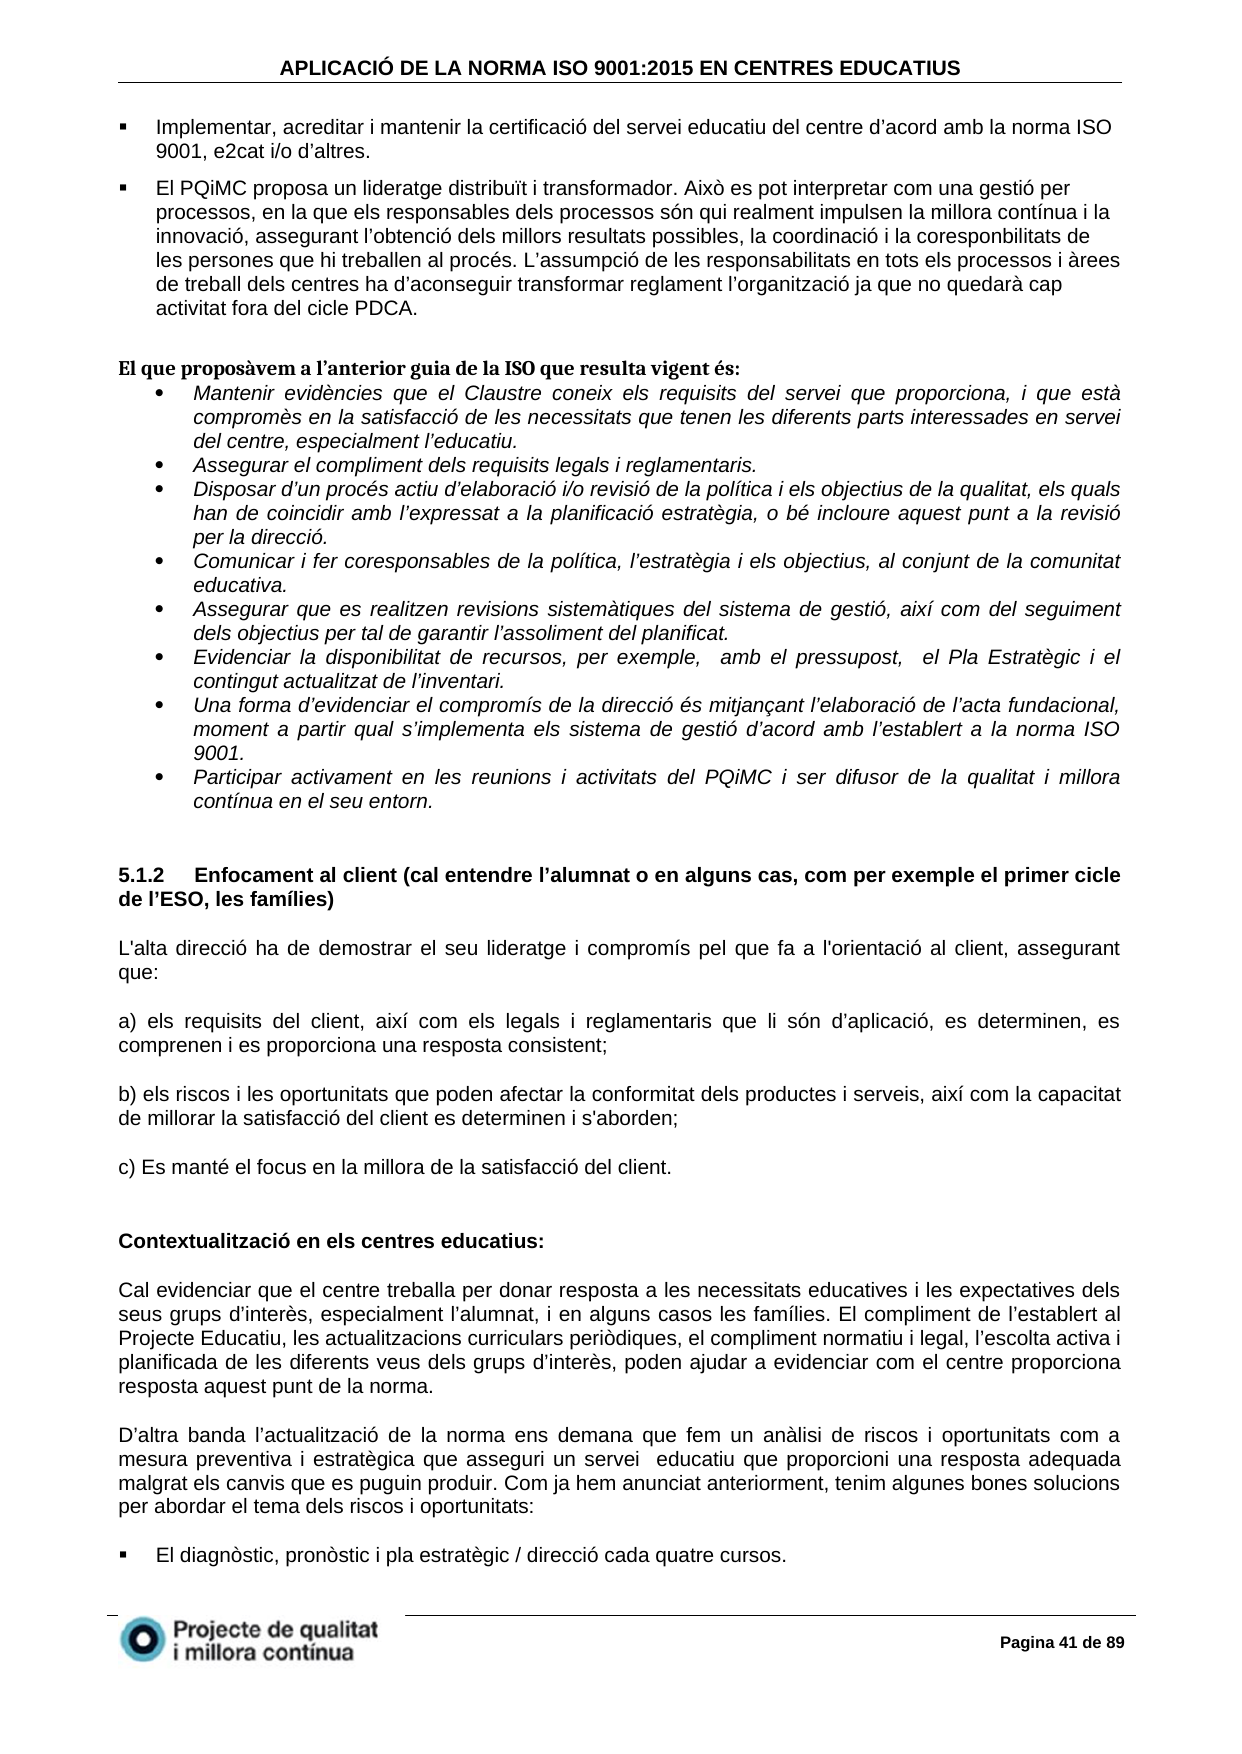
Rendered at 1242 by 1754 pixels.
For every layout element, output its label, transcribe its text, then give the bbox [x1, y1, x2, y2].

list Assegurar que es realitzen revisions sistemàtiques del sistema de gestió, així com del seguiment dels objectius per tal de garantir l’assoliment del planificat. [156, 597, 1122, 645]
subtitle El PQiMC proposa un lideratge distribuït i transformador. Això es pot interpretar com una gestió per processos, en la que els responsables dels processos són qui realment impulsen la millora contínua i la innovació, assegurant l’obtenció dels millors resultats possibles, la coordinació i la coresponbilitats de les persones que hi treballen al procés. L’assumpció de les responsabilitats en tots els processos i àrees de treball dels centres ha d’aconseguir transformar reglament l’organització ja que no quedarà cap activitat fora del cicle PDCA. [118, 176, 1122, 319]
list Participar activament en les reunions i activitats del PQiMC i ser difusor de la qualitat i millora contínua en el seu entorn. [156, 765, 1122, 813]
text a) els requisits del client, així com els legals i reglamentaris que li són d’aplicació, es determinen, es comprenen i es proporciona una resposta consistent; [118, 1009, 1122, 1057]
text Cal evidenciar que el centre treballa per donar resposta a les necessitats educatives i les expectatives dels seus grups d’interès, especialment l’alumnat, i en alguns casos les famílies. El compliment de l’establert al Projecte Educatiu, les actualitzacions curriculars periòdiques, el compliment normatiu i legal, l’escolta activa i planificada de les diferents veus dels grups d’interès, poden ajudar a evidenciar com el centre proporciona resposta aquest punt de la norma. [118, 1278, 1122, 1397]
list Disposar d’un procés actiu d’elaboració i/o revisió de la política i els objectius de la qualitat, els quals han de coincidir amb l’expressat a la planificació estratègia, o bé incloure aquest punt a la revisió per la direcció. [156, 477, 1122, 549]
list Una forma d’evidenciar el compromís de la direcció és mitjançant l’elaboració de l’acta fundacional, moment a partir qual s’implementa els sistema de gestió d’acord amb l’establert a la norma ISO 9001. [156, 693, 1122, 765]
text L'alta direcció ha de demostrar el seu lideratge i compromís pel que fa a l'orientació al client, assegurant que: [118, 936, 1122, 984]
subtitle 5.1.2 Enfocament al client (cal entendre l’alumnat o en alguns cas, com per exemple el primer cicle de l’ESO, les famílies) [118, 863, 1122, 911]
subtitle El diagnòstic, pronòstic i pla estratègic / direcció cada quatre cursos. [118, 1543, 1122, 1567]
subtitle Contextualització en els centres educatius: [118, 1229, 1122, 1253]
subtitle Implementar, acreditar i mantenir la certificació del servei educatiu del centre d’acord amb la norma ISO 9001, e2cat i/o d’altres. [118, 115, 1122, 163]
list Assegurar el compliment dels requisits legals i reglamentaris. [156, 453, 1122, 477]
picture [118, 1615, 405, 1669]
list Evidenciar la disponibilitat de recursos, per exemple, amb el pressupost, el Pla Estratègic i el contingut actualitzat de l’inventari. [156, 645, 1122, 693]
subtitle El que proposàvem a l’anterior guia de la ISO que resulta vigent és: [118, 357, 1122, 381]
text D’altra banda l’actualització de la norma ens demana que fem un anàlisi de riscos i oportunitats com a mesura preventiva i estratègica que asseguri un servei educatiu que proporcioni una resposta adequada malgrat els canvis que es puguin produir. Com ja hem anunciat anteriorment, tenim algunes bones solucions per abordar el tema dels riscos i oportunitats: [118, 1422, 1122, 1518]
list Comunicar i fer coresponsables de la política, l’estratègia i els objectius, al conjunt de la comunitat educativa. [156, 549, 1122, 597]
text b) els riscos i les oportunitats que poden afectar la conformitat dels productes i serveis, així com la capacitat de millorar la satisfacció del client es determinen i s'aborden; [118, 1082, 1122, 1130]
list Mantenir evidències que el Claustre coneix els requisits del servei que proporciona, i que està compromès en la satisfacció de les necessitats que tenen les diferents parts interessades en servei del centre, especialment l’educatiu. [156, 381, 1122, 453]
text c) Es manté el focus en la millora de la satisfacció del client. [118, 1155, 1122, 1179]
